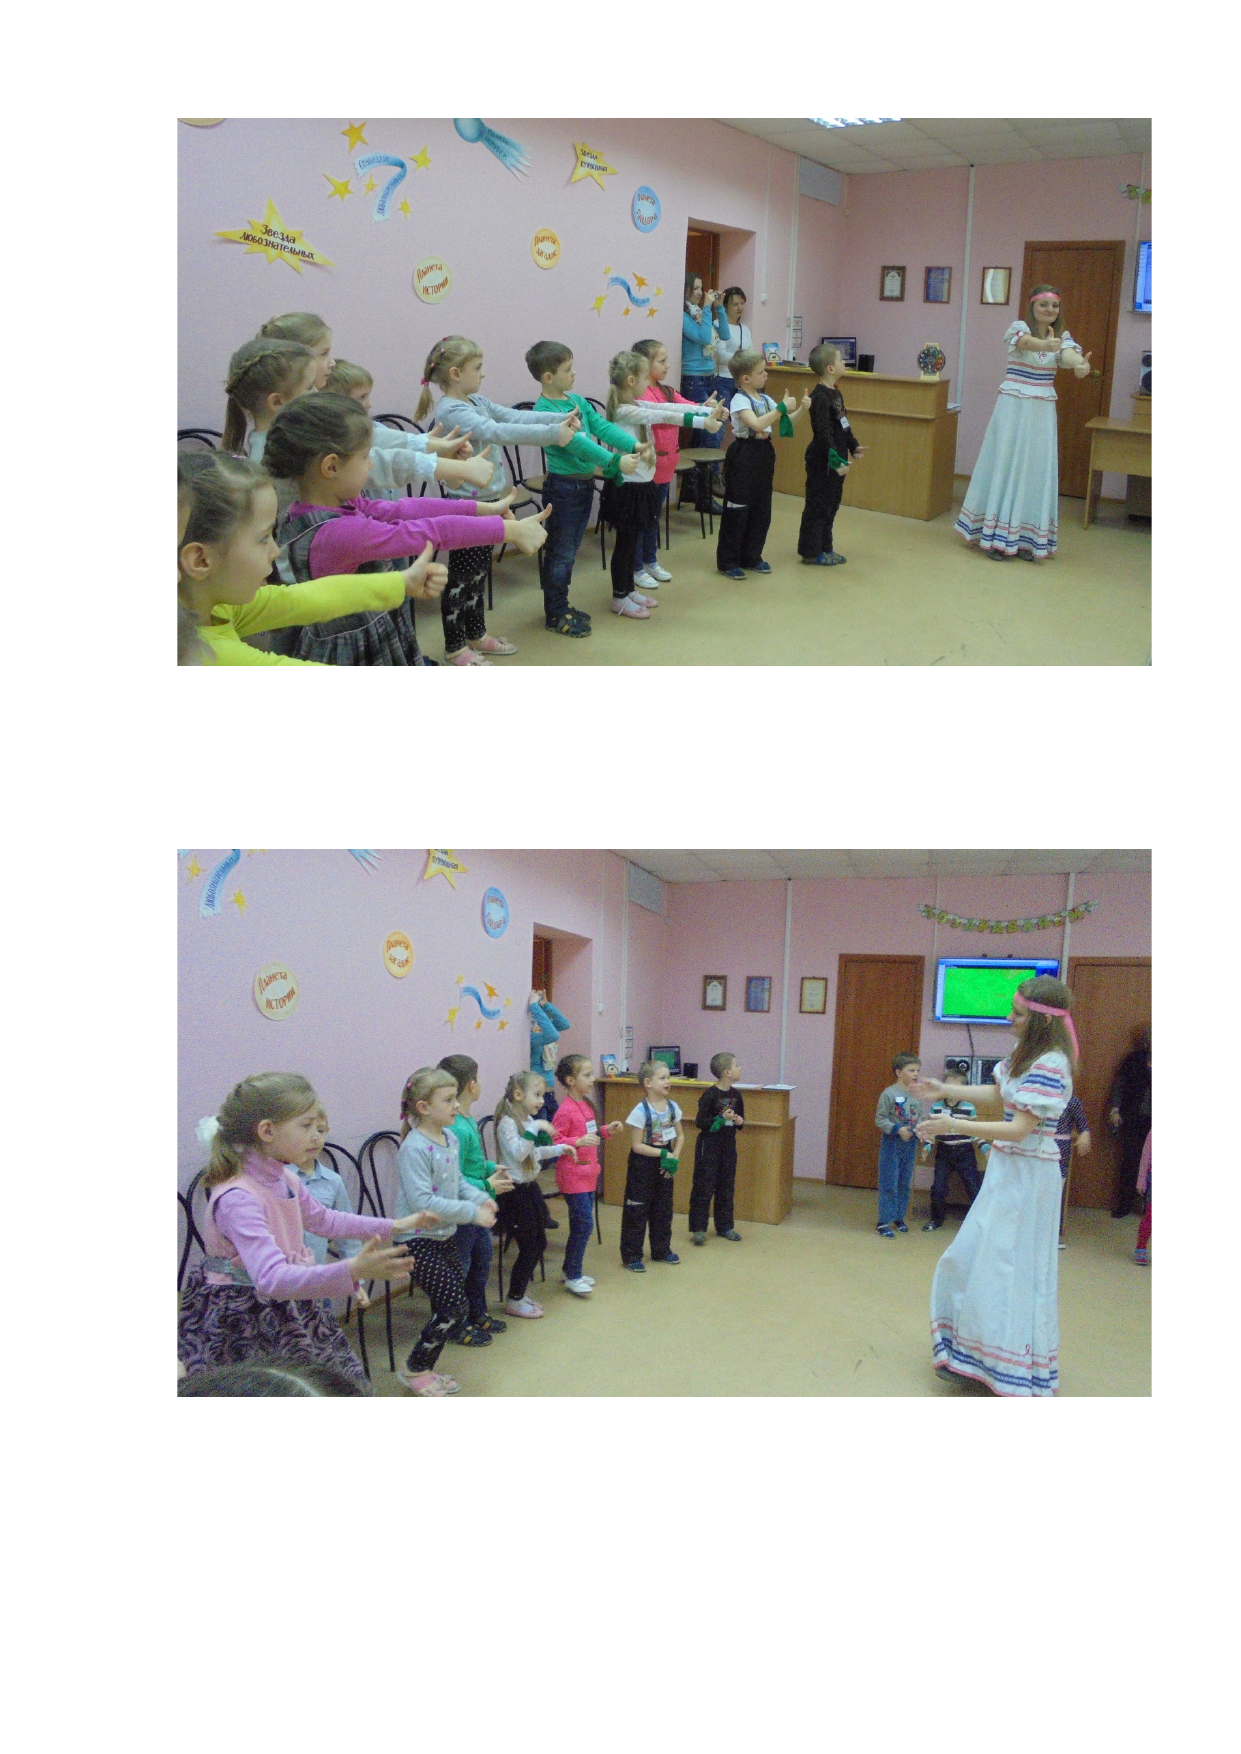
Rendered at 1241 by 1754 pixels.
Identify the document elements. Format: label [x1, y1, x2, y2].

picture [177, 118, 1152, 666]
picture [177, 849, 1152, 1397]
